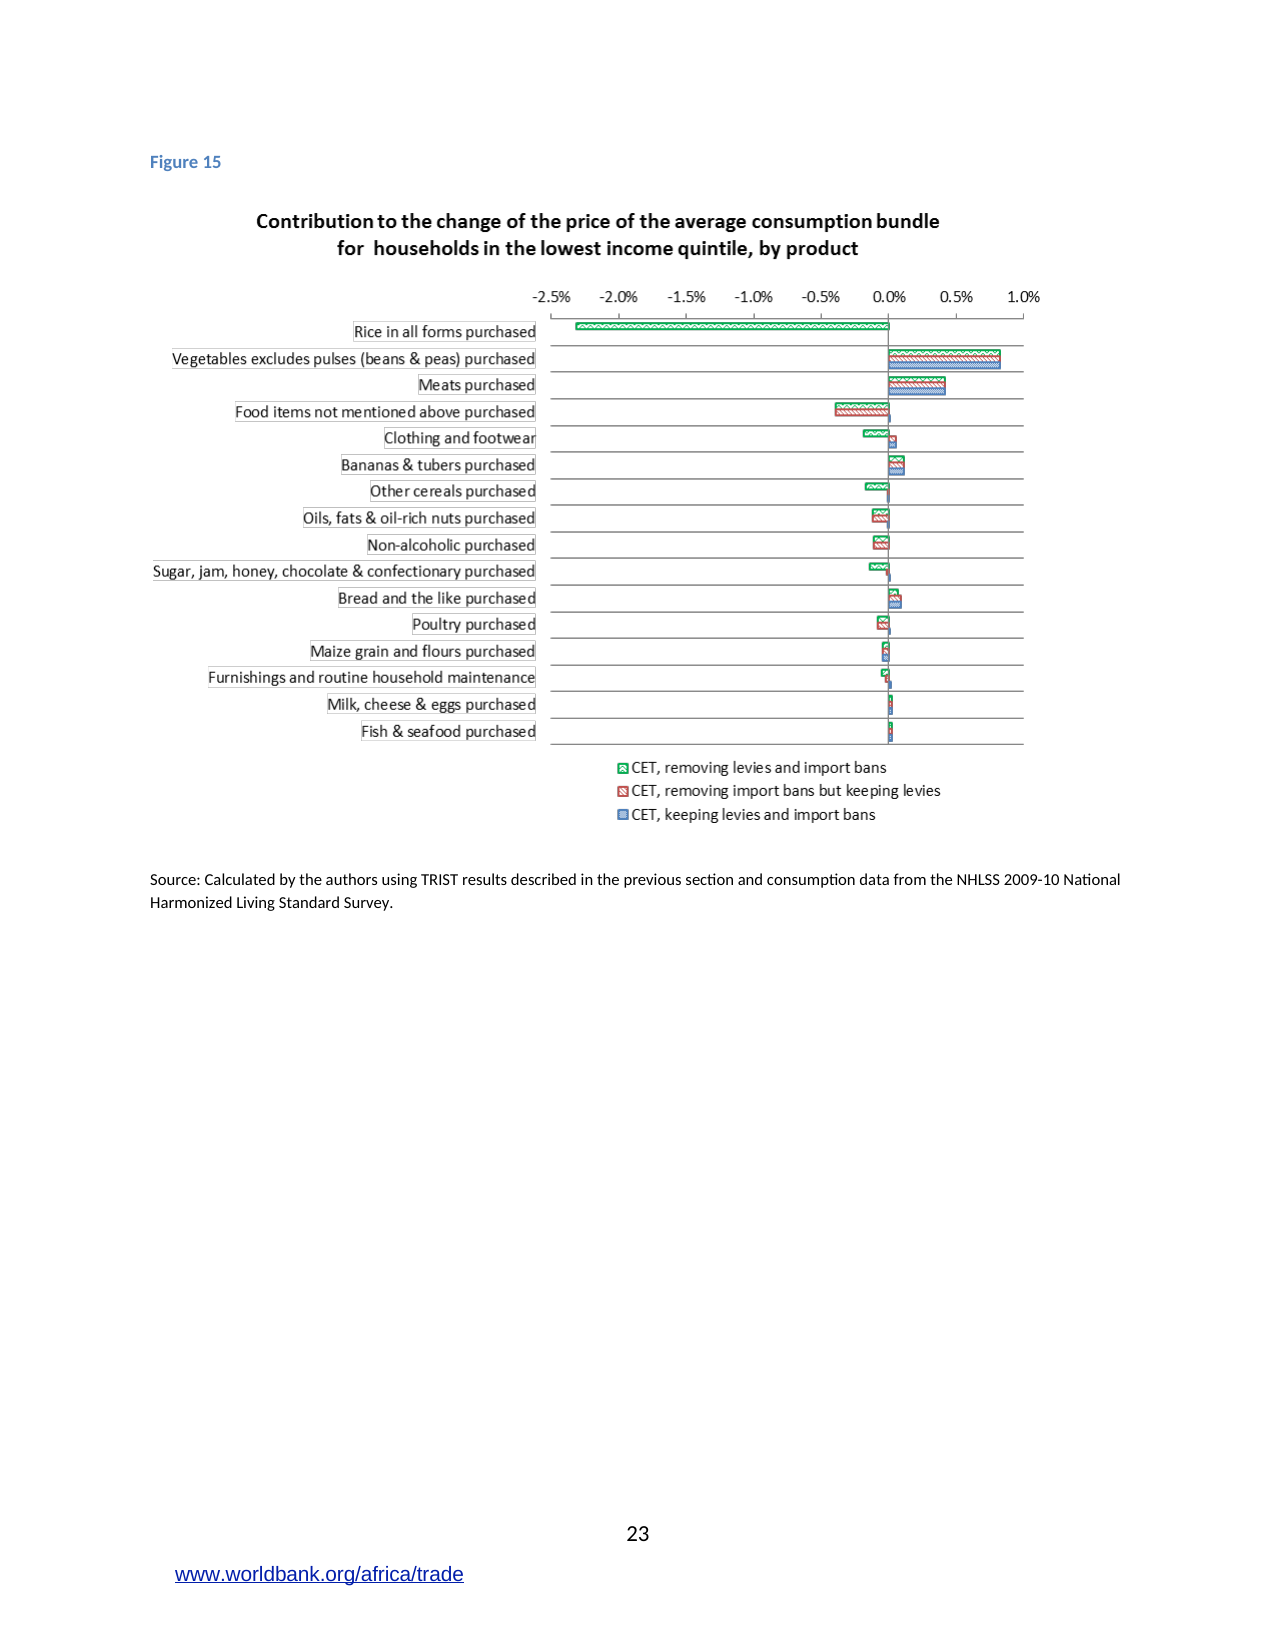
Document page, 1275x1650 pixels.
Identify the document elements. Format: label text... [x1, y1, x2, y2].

text Source: Calculated by the authors using TRIST results described in the previous section and consumption data from the NHLSS 2009-10 National Harmonized Living Standard Survey. [150, 869, 1125, 912]
picture [150, 193, 1053, 844]
